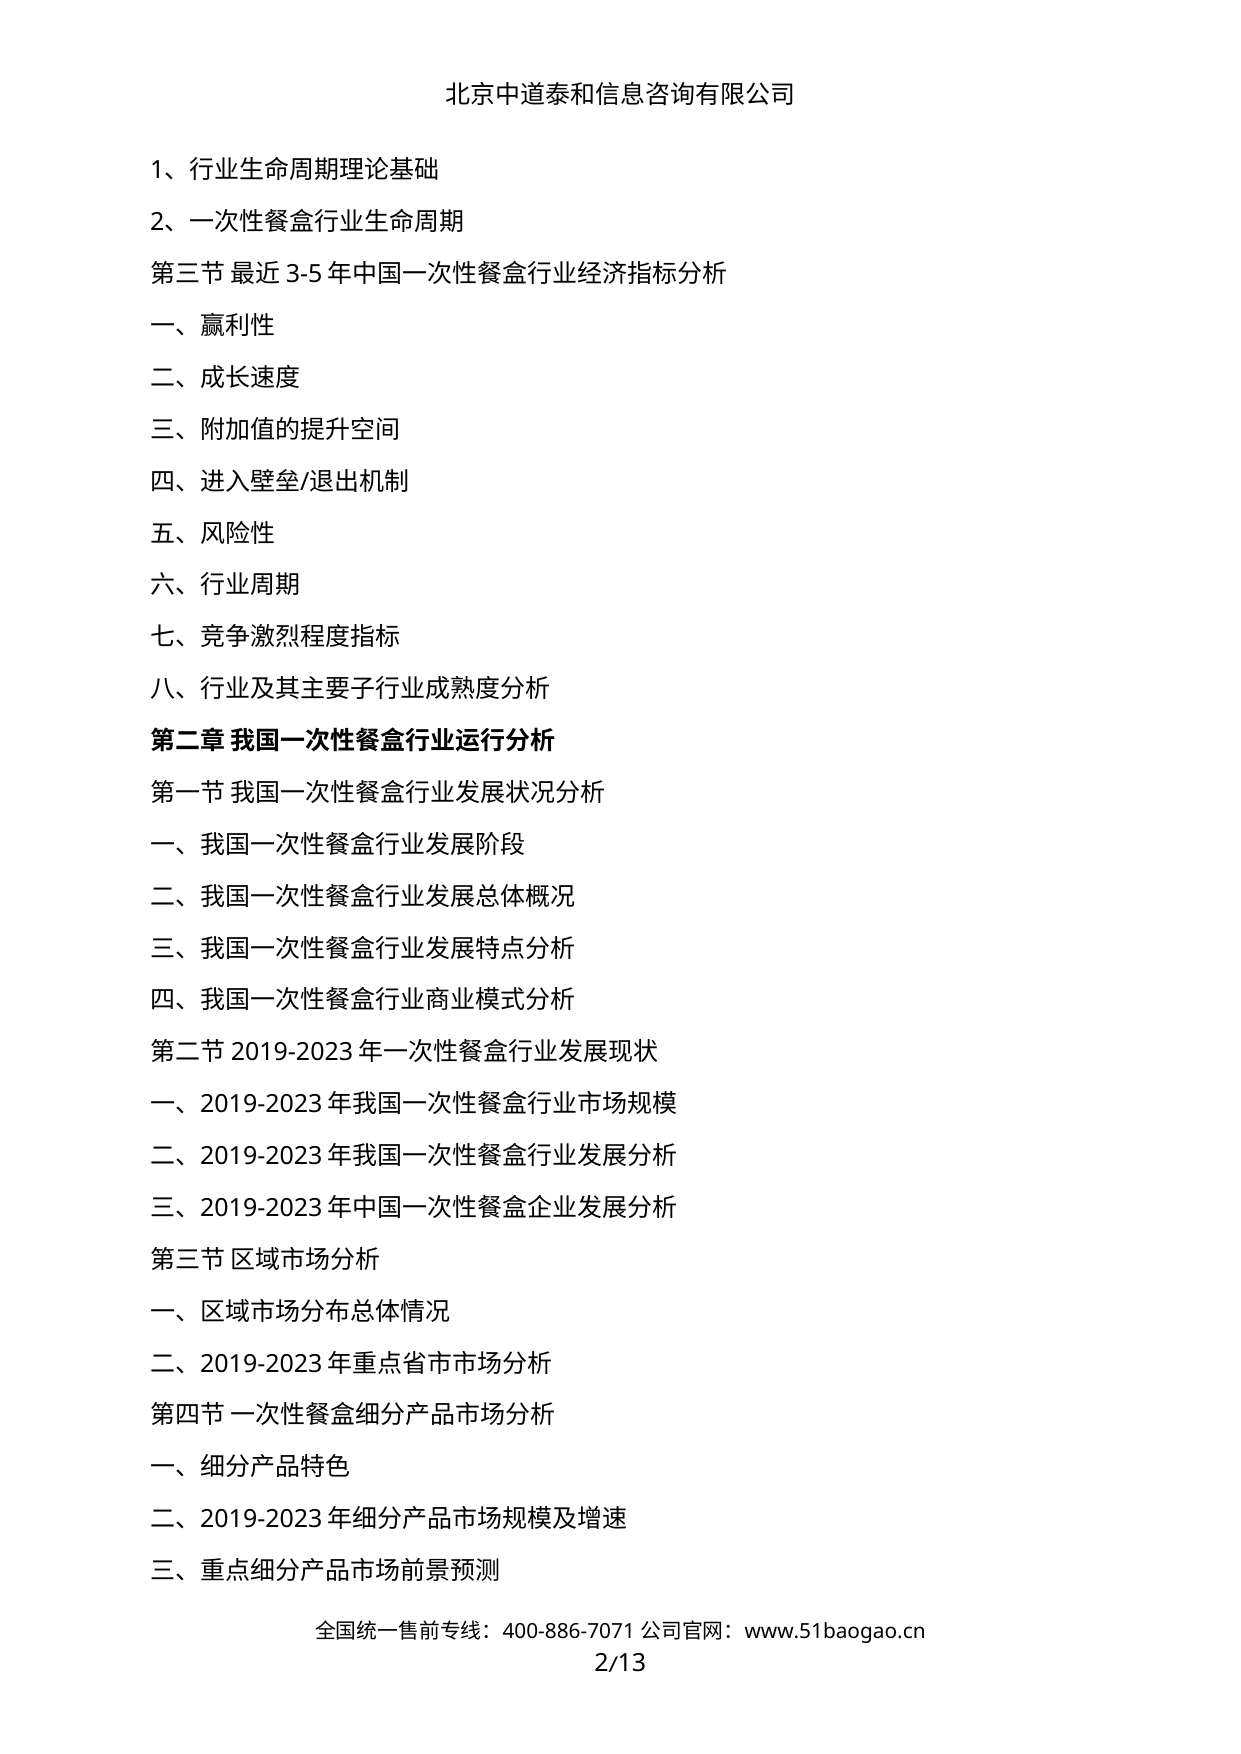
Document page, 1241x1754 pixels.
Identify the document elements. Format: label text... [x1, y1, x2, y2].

text 二、我国一次性餐盒行业发展总体概况 [150, 876, 1090, 912]
text 一、区域市场分布总体情况 [150, 1291, 1090, 1327]
text 二、2019-2023年细分产品市场规模及增速 [150, 1499, 1090, 1535]
text 二、2019-2023年我国一次性餐盒行业发展分析 [150, 1136, 1090, 1172]
text 第一节 我国一次性餐盒行业发展状况分析 [150, 772, 1090, 809]
text 第三节 最近3-5年中国一次性餐盒行业经济指标分析 [150, 254, 1090, 290]
text 一、赢利性 [150, 306, 1090, 342]
text 八、行业及其主要子行业成熟度分析 [150, 669, 1090, 705]
text 1、行业生命周期理论基础 [150, 150, 1090, 186]
text 一、细分产品特色 [150, 1447, 1090, 1483]
text 五、风险性 [150, 513, 1090, 549]
text 三、我国一次性餐盒行业发展特点分析 [150, 928, 1090, 964]
text 三、重点细分产品市场前景预测 [150, 1551, 1090, 1587]
text 2、一次性餐盒行业生命周期 [150, 202, 1090, 238]
text 四、进入壁垒/退出机制 [150, 461, 1090, 497]
text 一、我国一次性餐盒行业发展阶段 [150, 824, 1090, 861]
text 第二章 我国一次性餐盒行业运行分析 [150, 721, 1090, 757]
text 三、附加值的提升空间 [150, 409, 1090, 446]
text 二、2019-2023年重点省市市场分析 [150, 1343, 1090, 1379]
text 二、成长速度 [150, 357, 1090, 394]
text 第四节 一次性餐盒细分产品市场分析 [150, 1395, 1090, 1431]
text 三、2019-2023年中国一次性餐盒企业发展分析 [150, 1187, 1090, 1224]
text 第三节 区域市场分析 [150, 1239, 1090, 1276]
text 七、竞争激烈程度指标 [150, 617, 1090, 653]
text 第二节 2019-2023年一次性餐盒行业发展现状 [150, 1032, 1090, 1068]
text 六、行业周期 [150, 565, 1090, 601]
text 一、2019-2023年我国一次性餐盒行业市场规模 [150, 1084, 1090, 1120]
text 四、我国一次性餐盒行业商业模式分析 [150, 980, 1090, 1016]
